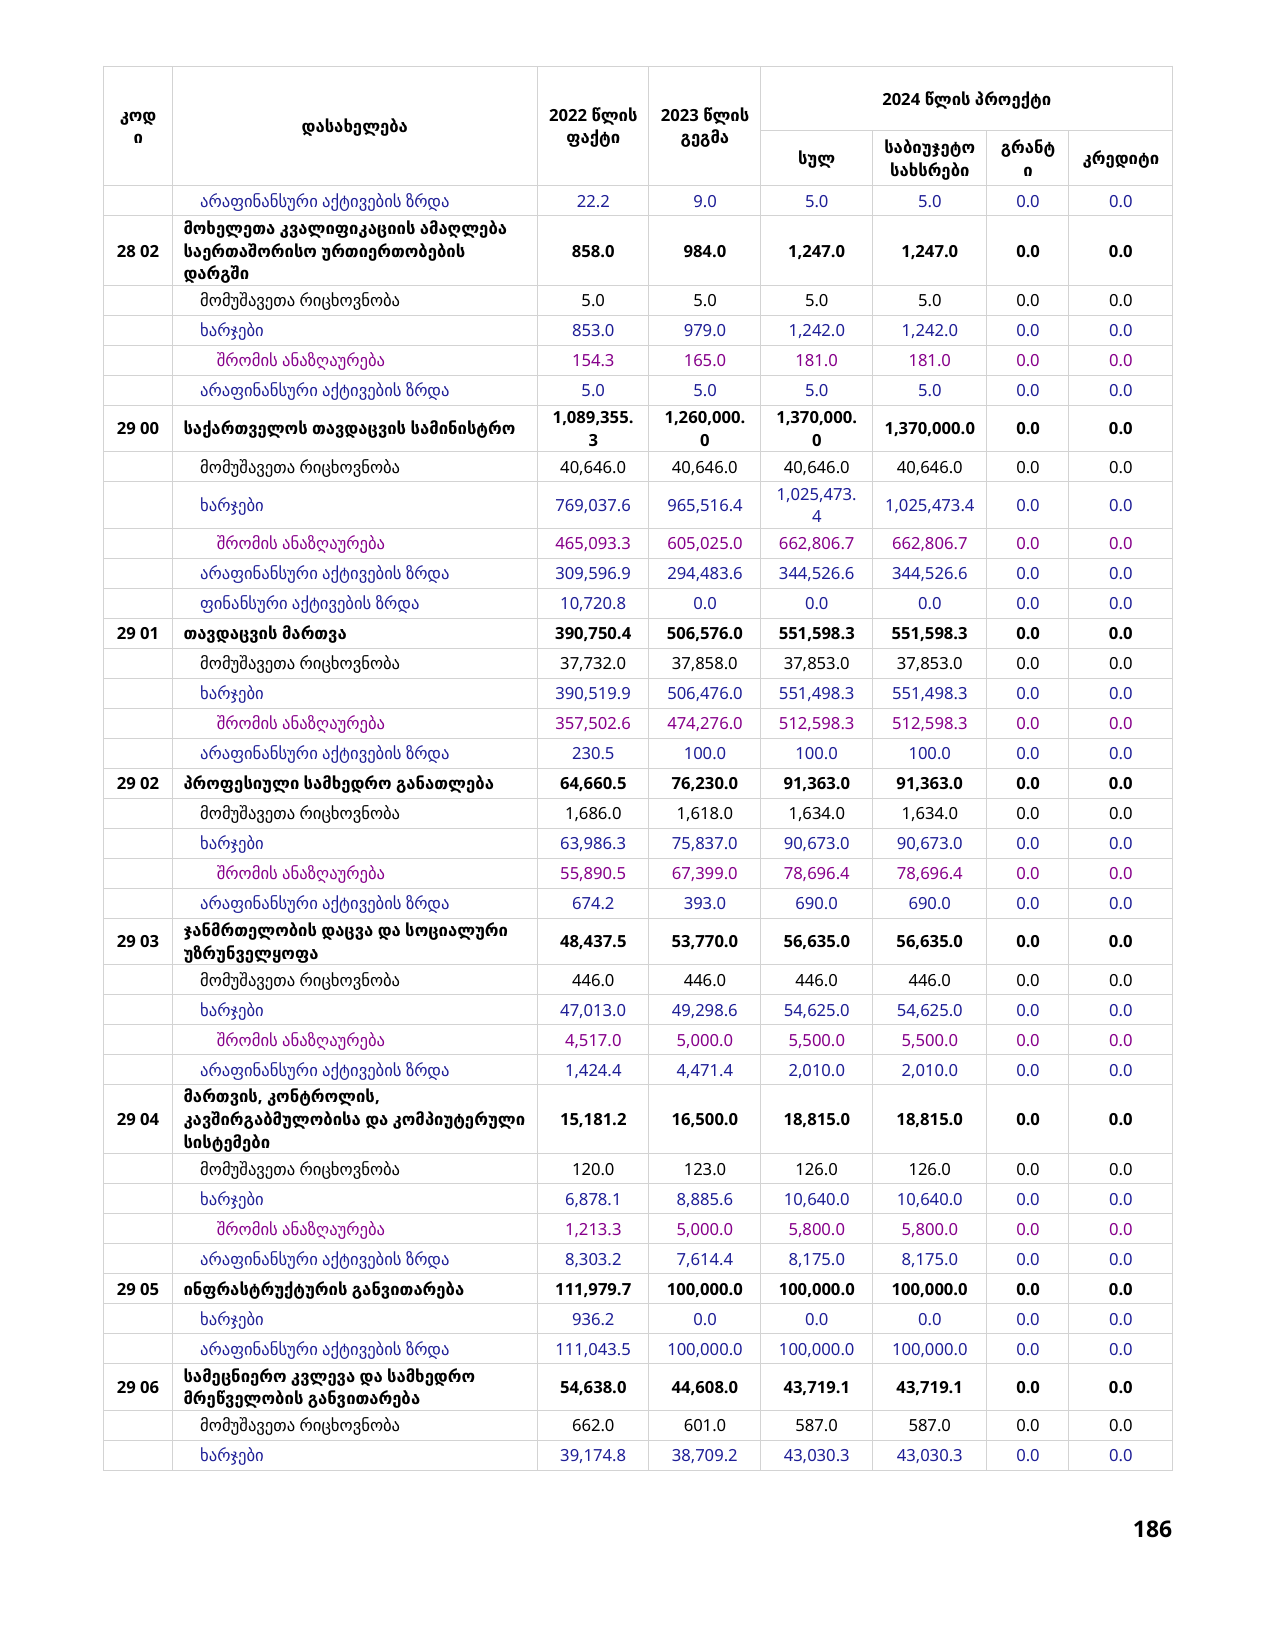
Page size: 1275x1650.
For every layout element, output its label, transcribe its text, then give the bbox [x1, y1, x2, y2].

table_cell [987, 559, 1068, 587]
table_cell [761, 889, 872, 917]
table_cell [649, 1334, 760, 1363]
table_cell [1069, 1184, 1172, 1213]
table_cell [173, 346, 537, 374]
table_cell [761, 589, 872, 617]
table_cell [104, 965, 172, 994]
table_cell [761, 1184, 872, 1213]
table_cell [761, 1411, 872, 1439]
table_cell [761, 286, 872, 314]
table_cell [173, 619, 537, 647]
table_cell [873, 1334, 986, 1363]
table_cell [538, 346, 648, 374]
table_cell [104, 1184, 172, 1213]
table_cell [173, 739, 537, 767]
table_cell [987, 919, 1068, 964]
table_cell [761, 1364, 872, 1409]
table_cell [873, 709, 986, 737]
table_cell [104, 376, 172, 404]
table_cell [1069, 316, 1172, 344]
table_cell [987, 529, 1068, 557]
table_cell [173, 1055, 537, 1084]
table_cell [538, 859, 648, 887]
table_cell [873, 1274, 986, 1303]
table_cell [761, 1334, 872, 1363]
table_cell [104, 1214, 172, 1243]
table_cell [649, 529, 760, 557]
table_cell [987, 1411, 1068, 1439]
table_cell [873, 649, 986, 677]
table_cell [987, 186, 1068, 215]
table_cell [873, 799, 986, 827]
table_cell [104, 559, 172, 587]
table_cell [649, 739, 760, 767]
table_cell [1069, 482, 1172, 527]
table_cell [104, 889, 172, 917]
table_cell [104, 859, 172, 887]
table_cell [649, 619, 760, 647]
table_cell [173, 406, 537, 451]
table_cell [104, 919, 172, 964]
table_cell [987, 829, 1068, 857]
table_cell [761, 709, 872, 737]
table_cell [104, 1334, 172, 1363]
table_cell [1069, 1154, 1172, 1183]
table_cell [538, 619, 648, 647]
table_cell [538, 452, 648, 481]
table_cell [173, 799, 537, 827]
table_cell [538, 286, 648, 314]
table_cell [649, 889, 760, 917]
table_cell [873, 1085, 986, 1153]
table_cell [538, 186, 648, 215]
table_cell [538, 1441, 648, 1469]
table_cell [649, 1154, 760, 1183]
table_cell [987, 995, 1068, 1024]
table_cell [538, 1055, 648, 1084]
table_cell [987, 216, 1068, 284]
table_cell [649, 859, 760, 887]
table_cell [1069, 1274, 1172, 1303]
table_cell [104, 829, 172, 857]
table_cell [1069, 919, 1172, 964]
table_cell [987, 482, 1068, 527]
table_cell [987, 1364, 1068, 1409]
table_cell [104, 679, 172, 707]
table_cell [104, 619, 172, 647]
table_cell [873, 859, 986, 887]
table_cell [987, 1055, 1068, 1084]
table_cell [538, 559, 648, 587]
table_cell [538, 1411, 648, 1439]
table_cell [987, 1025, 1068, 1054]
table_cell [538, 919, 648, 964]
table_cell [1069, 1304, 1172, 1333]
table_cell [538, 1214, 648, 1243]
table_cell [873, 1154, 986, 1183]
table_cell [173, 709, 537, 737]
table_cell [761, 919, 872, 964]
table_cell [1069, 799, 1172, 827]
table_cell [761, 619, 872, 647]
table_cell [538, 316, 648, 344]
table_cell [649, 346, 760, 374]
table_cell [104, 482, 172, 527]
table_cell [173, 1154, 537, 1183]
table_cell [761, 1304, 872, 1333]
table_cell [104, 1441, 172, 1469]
table_cell გრანტი [987, 131, 1068, 185]
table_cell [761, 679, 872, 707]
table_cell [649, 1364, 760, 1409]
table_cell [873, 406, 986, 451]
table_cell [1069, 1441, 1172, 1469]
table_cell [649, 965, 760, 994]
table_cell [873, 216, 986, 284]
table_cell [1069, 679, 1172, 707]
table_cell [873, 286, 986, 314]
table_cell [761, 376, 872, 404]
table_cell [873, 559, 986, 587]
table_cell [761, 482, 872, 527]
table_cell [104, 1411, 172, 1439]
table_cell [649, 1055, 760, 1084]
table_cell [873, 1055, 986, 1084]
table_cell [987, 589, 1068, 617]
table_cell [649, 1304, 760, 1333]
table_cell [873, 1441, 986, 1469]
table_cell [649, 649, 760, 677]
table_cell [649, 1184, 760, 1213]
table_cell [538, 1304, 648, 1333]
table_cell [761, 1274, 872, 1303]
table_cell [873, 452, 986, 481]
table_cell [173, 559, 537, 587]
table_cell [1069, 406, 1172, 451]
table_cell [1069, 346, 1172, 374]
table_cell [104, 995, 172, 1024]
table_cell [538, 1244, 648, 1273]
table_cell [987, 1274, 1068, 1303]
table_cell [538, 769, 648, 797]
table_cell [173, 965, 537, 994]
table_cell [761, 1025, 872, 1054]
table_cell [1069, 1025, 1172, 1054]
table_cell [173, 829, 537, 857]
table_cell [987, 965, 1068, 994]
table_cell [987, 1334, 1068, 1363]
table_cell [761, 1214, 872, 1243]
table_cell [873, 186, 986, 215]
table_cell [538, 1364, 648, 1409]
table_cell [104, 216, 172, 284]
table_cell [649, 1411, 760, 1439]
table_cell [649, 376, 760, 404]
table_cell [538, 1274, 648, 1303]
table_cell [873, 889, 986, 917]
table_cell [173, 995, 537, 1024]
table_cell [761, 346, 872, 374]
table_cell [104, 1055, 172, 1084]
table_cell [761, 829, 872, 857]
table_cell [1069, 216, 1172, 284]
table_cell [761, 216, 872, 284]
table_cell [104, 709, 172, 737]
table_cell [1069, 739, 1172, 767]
table_header 2023 წლის გეგმა [649, 67, 760, 185]
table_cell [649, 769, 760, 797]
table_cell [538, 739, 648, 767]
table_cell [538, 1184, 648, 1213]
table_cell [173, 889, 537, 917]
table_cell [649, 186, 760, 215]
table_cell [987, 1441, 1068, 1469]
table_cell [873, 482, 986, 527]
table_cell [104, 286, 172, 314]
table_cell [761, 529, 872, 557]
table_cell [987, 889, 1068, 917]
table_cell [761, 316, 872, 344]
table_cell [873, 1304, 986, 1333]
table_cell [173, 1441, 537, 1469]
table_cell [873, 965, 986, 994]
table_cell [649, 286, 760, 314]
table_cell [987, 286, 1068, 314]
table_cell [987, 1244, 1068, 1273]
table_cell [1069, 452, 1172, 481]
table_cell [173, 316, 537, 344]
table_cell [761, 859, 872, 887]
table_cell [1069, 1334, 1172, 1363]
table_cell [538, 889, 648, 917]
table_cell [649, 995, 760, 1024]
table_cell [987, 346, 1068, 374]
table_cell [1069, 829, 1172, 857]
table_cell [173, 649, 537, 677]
table_header 2022 წლის ფაქტი [538, 67, 648, 185]
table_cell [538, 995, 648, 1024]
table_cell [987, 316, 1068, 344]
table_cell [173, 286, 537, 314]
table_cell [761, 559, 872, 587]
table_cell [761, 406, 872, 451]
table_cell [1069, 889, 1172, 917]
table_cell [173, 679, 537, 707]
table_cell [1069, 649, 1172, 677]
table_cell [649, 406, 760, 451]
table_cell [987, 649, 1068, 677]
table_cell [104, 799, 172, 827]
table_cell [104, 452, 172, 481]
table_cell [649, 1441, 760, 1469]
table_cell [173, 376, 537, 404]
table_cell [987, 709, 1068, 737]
table_header 2024 წლის პროექტი [761, 67, 1172, 130]
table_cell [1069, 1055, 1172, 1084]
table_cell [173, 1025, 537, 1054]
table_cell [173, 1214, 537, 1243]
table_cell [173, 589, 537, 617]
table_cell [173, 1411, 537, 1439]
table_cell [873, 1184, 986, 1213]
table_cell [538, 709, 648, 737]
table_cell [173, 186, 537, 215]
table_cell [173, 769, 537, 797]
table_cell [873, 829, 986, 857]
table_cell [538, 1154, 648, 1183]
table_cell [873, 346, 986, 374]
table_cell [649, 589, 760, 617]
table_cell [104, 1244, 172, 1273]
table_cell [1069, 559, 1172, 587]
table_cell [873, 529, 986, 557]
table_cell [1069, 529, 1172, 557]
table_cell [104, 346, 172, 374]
table_cell სულ [761, 131, 872, 185]
table_header კოდი [104, 67, 172, 185]
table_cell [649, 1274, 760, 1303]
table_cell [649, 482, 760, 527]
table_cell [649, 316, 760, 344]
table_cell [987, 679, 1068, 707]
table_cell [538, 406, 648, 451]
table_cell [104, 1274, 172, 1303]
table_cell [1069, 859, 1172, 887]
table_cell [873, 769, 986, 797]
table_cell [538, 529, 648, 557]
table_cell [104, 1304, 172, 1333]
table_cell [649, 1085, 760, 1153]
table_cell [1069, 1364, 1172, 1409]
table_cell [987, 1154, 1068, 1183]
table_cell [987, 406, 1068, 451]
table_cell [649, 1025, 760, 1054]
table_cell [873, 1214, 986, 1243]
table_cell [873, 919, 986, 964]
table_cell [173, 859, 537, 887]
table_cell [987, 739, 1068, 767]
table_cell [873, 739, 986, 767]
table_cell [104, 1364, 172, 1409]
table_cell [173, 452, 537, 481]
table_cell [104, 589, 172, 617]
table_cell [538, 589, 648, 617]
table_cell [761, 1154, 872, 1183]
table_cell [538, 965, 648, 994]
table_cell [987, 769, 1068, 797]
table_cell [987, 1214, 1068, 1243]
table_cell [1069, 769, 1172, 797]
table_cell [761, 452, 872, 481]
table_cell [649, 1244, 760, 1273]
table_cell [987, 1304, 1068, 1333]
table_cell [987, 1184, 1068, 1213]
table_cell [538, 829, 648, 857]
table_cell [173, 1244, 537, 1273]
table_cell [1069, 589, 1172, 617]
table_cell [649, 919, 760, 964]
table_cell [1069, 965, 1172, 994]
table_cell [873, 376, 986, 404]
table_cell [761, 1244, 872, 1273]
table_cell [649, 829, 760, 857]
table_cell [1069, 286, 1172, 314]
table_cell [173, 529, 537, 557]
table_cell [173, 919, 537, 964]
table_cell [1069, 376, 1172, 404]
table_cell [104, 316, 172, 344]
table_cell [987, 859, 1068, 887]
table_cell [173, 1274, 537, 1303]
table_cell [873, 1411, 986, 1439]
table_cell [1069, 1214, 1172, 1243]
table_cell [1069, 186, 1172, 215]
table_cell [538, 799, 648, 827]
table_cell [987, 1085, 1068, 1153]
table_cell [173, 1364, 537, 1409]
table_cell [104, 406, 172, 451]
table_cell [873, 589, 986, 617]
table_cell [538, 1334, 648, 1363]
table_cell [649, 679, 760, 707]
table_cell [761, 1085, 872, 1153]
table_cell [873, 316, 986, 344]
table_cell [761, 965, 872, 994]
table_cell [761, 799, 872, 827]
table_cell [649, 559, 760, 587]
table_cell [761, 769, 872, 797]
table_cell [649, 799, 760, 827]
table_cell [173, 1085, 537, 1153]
table_cell კრედიტი [1069, 131, 1172, 185]
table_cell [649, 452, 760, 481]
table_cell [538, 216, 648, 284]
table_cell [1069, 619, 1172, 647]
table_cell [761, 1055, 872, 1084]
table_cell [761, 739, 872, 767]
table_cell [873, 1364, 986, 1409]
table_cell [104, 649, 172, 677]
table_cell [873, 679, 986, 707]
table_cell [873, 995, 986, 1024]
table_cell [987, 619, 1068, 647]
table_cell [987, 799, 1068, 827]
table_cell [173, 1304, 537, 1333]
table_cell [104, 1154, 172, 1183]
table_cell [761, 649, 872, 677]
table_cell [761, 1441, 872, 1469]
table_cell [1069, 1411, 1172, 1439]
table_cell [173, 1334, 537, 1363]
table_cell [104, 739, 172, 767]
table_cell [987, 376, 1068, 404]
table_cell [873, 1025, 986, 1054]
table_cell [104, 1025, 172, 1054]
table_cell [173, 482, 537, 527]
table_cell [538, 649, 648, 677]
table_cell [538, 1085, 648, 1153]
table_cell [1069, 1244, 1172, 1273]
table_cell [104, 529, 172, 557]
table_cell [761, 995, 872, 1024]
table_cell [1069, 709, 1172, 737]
table_cell საბიუჯეტო სახსრები [873, 131, 986, 185]
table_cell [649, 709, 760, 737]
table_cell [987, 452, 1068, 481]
table_header დასახელება [173, 67, 537, 185]
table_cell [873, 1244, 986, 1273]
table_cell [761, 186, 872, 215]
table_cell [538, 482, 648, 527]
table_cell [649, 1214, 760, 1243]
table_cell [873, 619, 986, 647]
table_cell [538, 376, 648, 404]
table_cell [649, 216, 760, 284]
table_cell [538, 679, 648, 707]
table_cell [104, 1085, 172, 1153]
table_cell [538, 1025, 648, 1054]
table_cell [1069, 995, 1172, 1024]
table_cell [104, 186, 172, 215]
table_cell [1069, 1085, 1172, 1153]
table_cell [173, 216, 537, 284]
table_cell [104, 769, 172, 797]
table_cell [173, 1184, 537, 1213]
